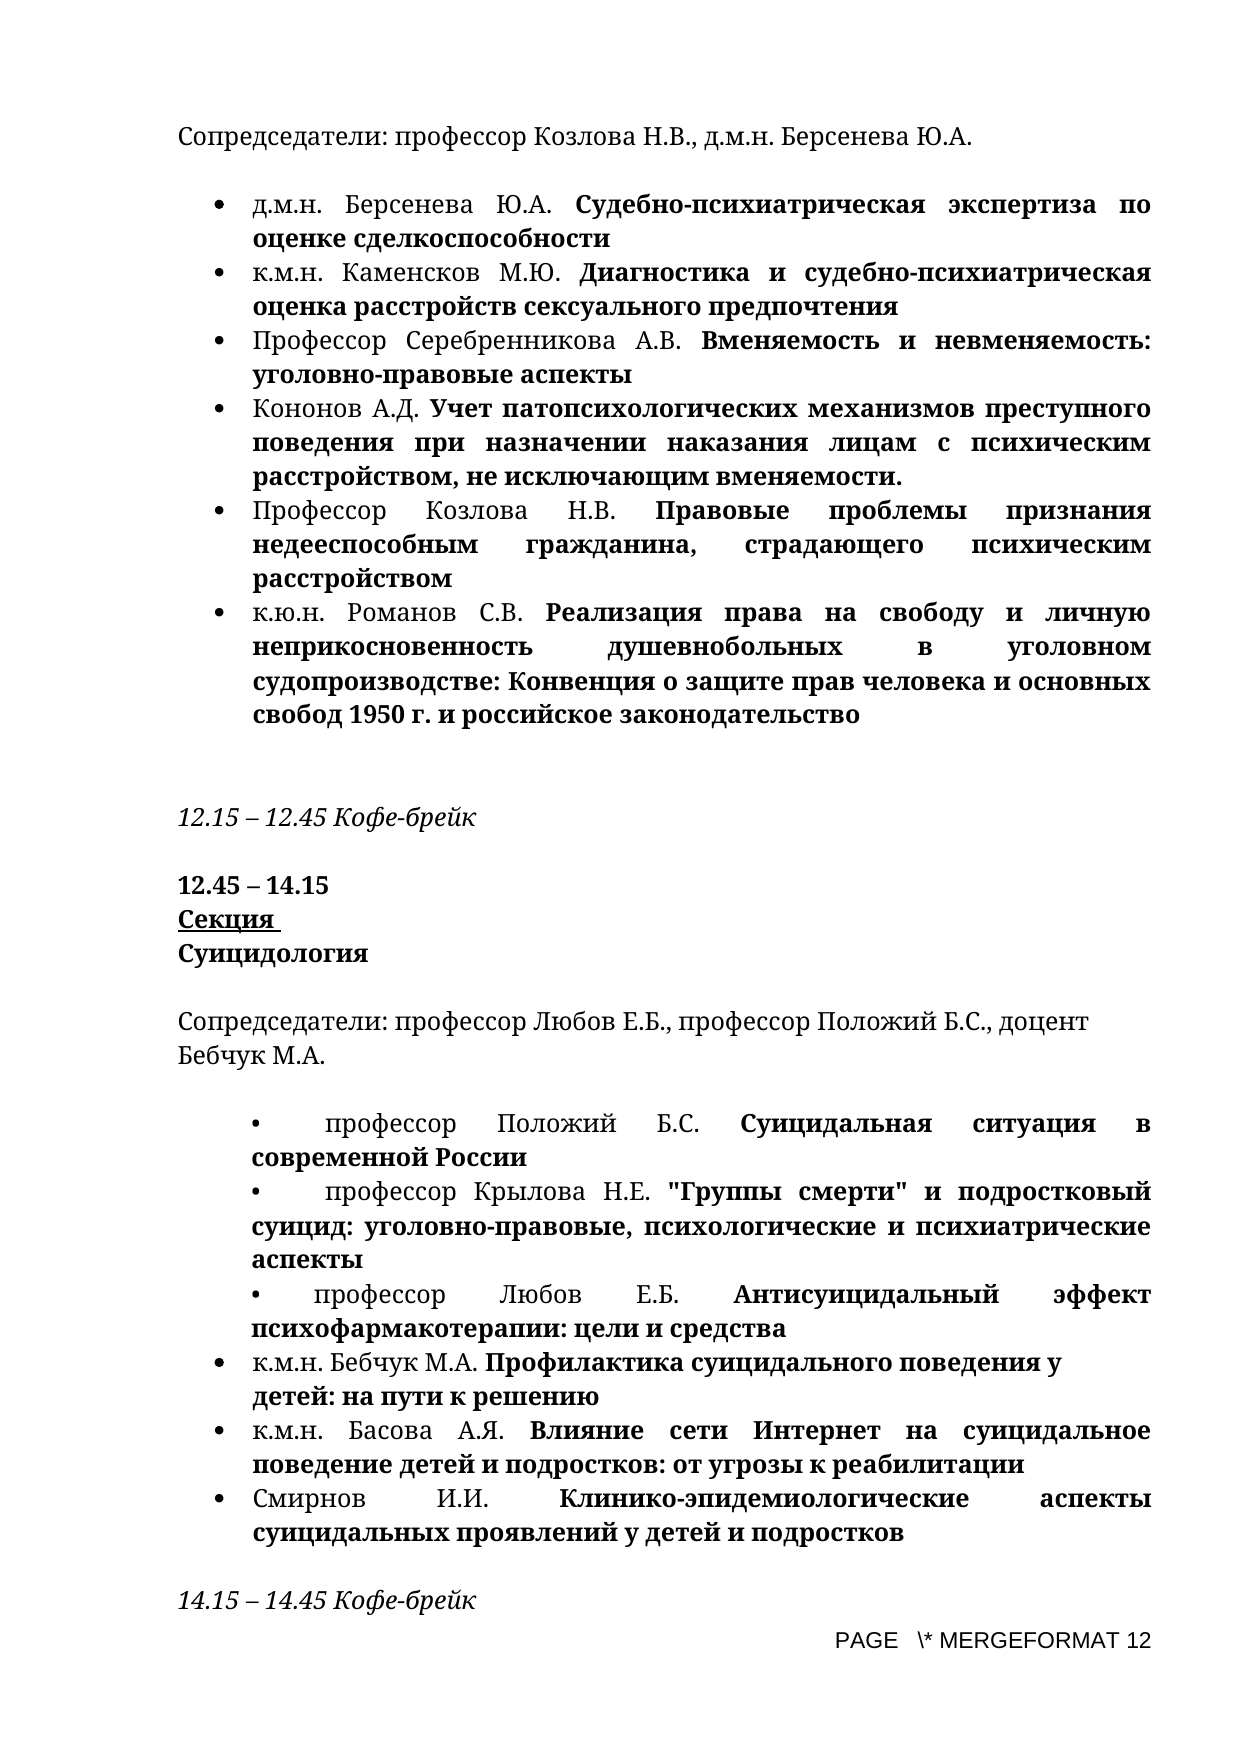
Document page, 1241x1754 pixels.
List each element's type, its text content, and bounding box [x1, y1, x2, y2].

list Кононов А.Д. Учет патопсихологических механизмов преступного поведения при назначении наказания лицам с психическим расстройством, не исключающим вменяемости. [215, 391, 1152, 493]
list Профессор Козлова Н.В. Правовые проблемы признания недееспособным гражданина, страдающего психическим расстройством [215, 493, 1152, 595]
list Профессор Серебренникова А.В. Вменяемость и невменяемость: уголовно-правовые аспекты [215, 322, 1152, 391]
text Сопредседатели: профессор Козлова Н.В., д.м.н. Берсенева Ю.А. [177, 118, 1152, 152]
text 12.45 – 14.15 [177, 867, 1152, 902]
list Смирнов И.И. Клинико-эпидемиологические аспекты суицидальных проявлений у детей и подростков [215, 1481, 1152, 1549]
text • профессор Любов Е.Б. Антисуицидальный эффект психофармакотерапии: цели и средства [251, 1276, 1152, 1344]
list д.м.н. Берсенева Ю.А. Судебно-психиатрическая экспертиза по оценке сделкоспособности [215, 186, 1152, 254]
text Суицидология [177, 936, 1152, 970]
text 14.15 – 14.45 Кофе-брейк [177, 1583, 1152, 1617]
list к.м.н. Каменсков М.Ю. Диагностика и судебно-психиатрическая оценка расстройств сексуального предпочтения [215, 254, 1152, 322]
text • профессор Крылова Н.Е. "Группы смерти" и подростковый суицид: уголовно-правовые, психологические и психиатрические аспекты [251, 1174, 1152, 1276]
text Секция [177, 902, 1152, 936]
text Сопредседатели: профессор Любов Е.Б., профессор Положий Б.С., доцент Бебчук М.А. [177, 1004, 1152, 1072]
list к.м.н. Басова А.Я. Влияние сети Интернет на суицидальное поведение детей и подростков: от угрозы к реабилитации [215, 1412, 1152, 1481]
list к.ю.н. Романов С.В. Реализация права на свободу и личную неприкосновенность душевнобольных в уголовном судопроизводстве: Конвенция о защите прав человека и основных свобод 1950 г. и российское законодательство [215, 595, 1152, 731]
text • профессор Положий Б.С. Суицидальная ситуация в современной России [251, 1106, 1152, 1174]
text 12.15 – 12.45 Кофе-брейк [177, 799, 1152, 833]
list к.м.н. Бебчук М.А. Профилактика суицидального поведения у детей: на пути к решению [215, 1344, 1152, 1412]
